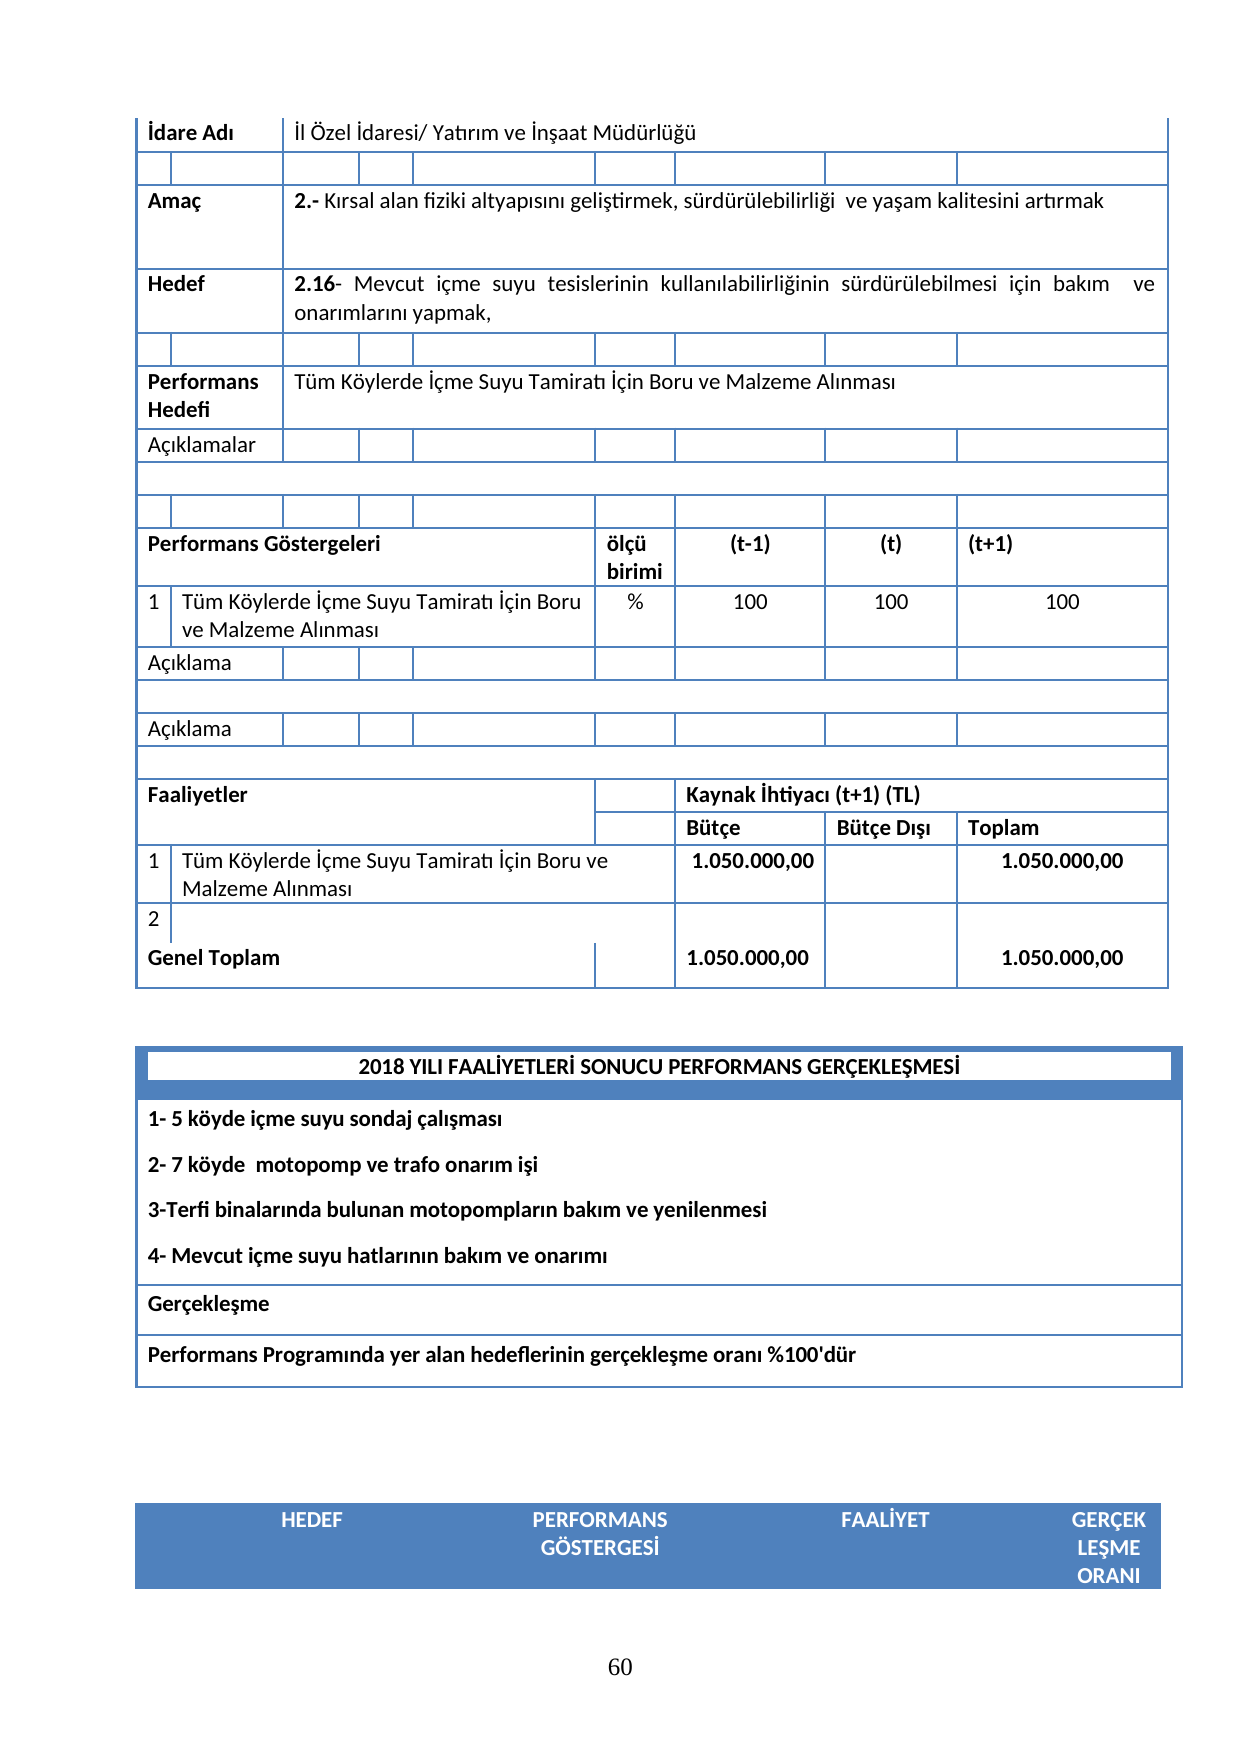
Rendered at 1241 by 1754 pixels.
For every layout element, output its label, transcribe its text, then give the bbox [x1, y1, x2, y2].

table_cell [596, 430, 674, 461]
table_cell [596, 648, 674, 679]
table_cell [676, 153, 824, 184]
table_cell [958, 904, 1167, 943]
table_cell [826, 714, 956, 745]
table_cell [172, 153, 282, 184]
table_cell [360, 648, 412, 679]
table_cell 1.050.000,00 [676, 943, 824, 987]
table_cell 1.050.000,00 [958, 846, 1167, 902]
table_cell [414, 334, 594, 365]
table_cell [284, 334, 358, 365]
table_cell [958, 648, 1167, 679]
table_cell [284, 496, 358, 527]
table_cell [596, 153, 674, 184]
table_cell [676, 714, 824, 745]
table_cell [596, 943, 674, 987]
table_cell [826, 430, 956, 461]
table_cell [596, 780, 674, 811]
table_cell Açıklama [138, 714, 282, 745]
table_cell 1- 5 köyde içme suyu sondaj çalışması 2- 7 köyde motopomp ve trafo onarım işi 3-Terfi binalarında bulunan motopompların bakım ve yenilenmesi 4- Mevcut içme suyu hatlarının bakım ve onarımı [138, 1100, 1181, 1284]
table_cell [284, 714, 358, 745]
table_cell 100 [958, 587, 1167, 646]
table_cell [138, 496, 170, 527]
table_cell [414, 430, 594, 461]
table_cell 2 [138, 904, 170, 943]
table_cell [414, 714, 594, 745]
table_cell [172, 334, 282, 365]
table_cell [958, 496, 1167, 527]
table_cell [172, 496, 282, 527]
table_cell [826, 153, 956, 184]
table_cell [138, 153, 170, 184]
table_header 2018 YILI FAALİYETLERİ SONUCU PERFORMANS GERÇEKLEŞMESİ [138, 1049, 1181, 1098]
table_cell Açıklama [138, 648, 282, 679]
table_cell [360, 334, 412, 365]
table_cell Gerçekleşme [138, 1286, 1181, 1334]
table_cell 1 [138, 587, 170, 646]
table_cell [360, 496, 412, 527]
table_cell [676, 904, 824, 943]
table_cell [826, 648, 956, 679]
table_cell 100 [826, 587, 956, 646]
table_cell Genel Toplam [138, 943, 594, 987]
table_cell [414, 496, 594, 527]
table_cell İl Özel İdaresi/ Yatırım ve İnşaat Müdürlüğü [284, 118, 1167, 151]
table_cell [596, 496, 674, 527]
table_cell [360, 153, 412, 184]
table_cell [958, 714, 1167, 745]
table_cell [958, 430, 1167, 461]
table_cell [826, 846, 956, 902]
table_cell [360, 430, 412, 461]
table_cell 100 [676, 587, 824, 646]
table_cell [414, 153, 594, 184]
table_cell Açıklamalar [138, 430, 282, 461]
table_cell [676, 430, 824, 461]
table_cell [284, 430, 358, 461]
table_cell [414, 648, 594, 679]
table_cell (t) [826, 529, 956, 585]
table_cell [826, 904, 956, 943]
table_cell İdare Adı [138, 118, 282, 151]
table_cell Bütçe Dışı [826, 813, 956, 844]
table_header GERÇEKLEŞME ORANI [1059, 1505, 1159, 1589]
table_cell [284, 153, 358, 184]
table_cell [676, 496, 824, 527]
table_cell [172, 904, 674, 943]
table_cell Toplam [958, 813, 1167, 844]
table_cell 2.- Kırsal alan fiziki altyapısını geliştirmek, sürdürülebilirliği ve yaşam kalitesini artırmak [284, 186, 1167, 267]
table_cell 2.16- Mevcut içme suyu tesislerinin kullanılabilirliğinin sürdürülebilmesi için bakım ve onarımlarını yapmak, [284, 270, 1167, 332]
table_cell [138, 747, 1167, 778]
table_cell [138, 334, 170, 365]
table_cell (t-1) [676, 529, 824, 585]
table_header FAALİYET [714, 1505, 1057, 1589]
table_cell 1.050.000,00 [958, 943, 1167, 987]
table_cell [958, 153, 1167, 184]
table_cell (t+1) [958, 529, 1167, 585]
table_cell 1.050.000,00 [676, 846, 824, 902]
table_cell ölçü birimi [596, 529, 674, 585]
table_cell Bütçe [676, 813, 824, 844]
table_header PERFORMANS GÖSTERGESİ [488, 1505, 712, 1589]
table_cell [596, 813, 674, 844]
table_cell [360, 714, 412, 745]
table_cell [596, 714, 674, 745]
table_cell Faaliyetler [138, 780, 594, 844]
table_cell Hedef [138, 270, 282, 332]
table_cell [676, 648, 824, 679]
table_cell [284, 648, 358, 679]
table_cell [826, 943, 956, 987]
table_cell Tüm Köylerde İçme Suyu Tamiratı İçin Boru ve Malzeme Alınması [172, 846, 674, 902]
table_cell Performans Göstergeleri [138, 529, 594, 585]
table_cell Tüm Köylerde İçme Suyu Tamiratı İçin Boru ve Malzeme Alınması [172, 587, 594, 646]
table_header HEDEF [138, 1505, 486, 1589]
table_cell [826, 334, 956, 365]
table_cell Kaynak İhtiyacı (t+1) (TL) [676, 780, 1167, 811]
table_cell [138, 681, 1167, 712]
table_cell [676, 334, 824, 365]
table_cell [958, 334, 1167, 365]
table_cell Tüm Köylerde İçme Suyu Tamiratı İçin Boru ve Malzeme Alınması [284, 367, 1167, 428]
table_cell [826, 496, 956, 527]
table_cell Performans Hedefi [138, 367, 282, 428]
table_cell [596, 334, 674, 365]
table_cell % [596, 587, 674, 646]
table_cell 1 [138, 846, 170, 902]
table_cell [138, 463, 1167, 494]
table_cell Performans Programında yer alan hedeflerinin gerçekleşme oranı %100'dür [138, 1336, 1181, 1386]
table_cell Amaç [138, 186, 282, 267]
